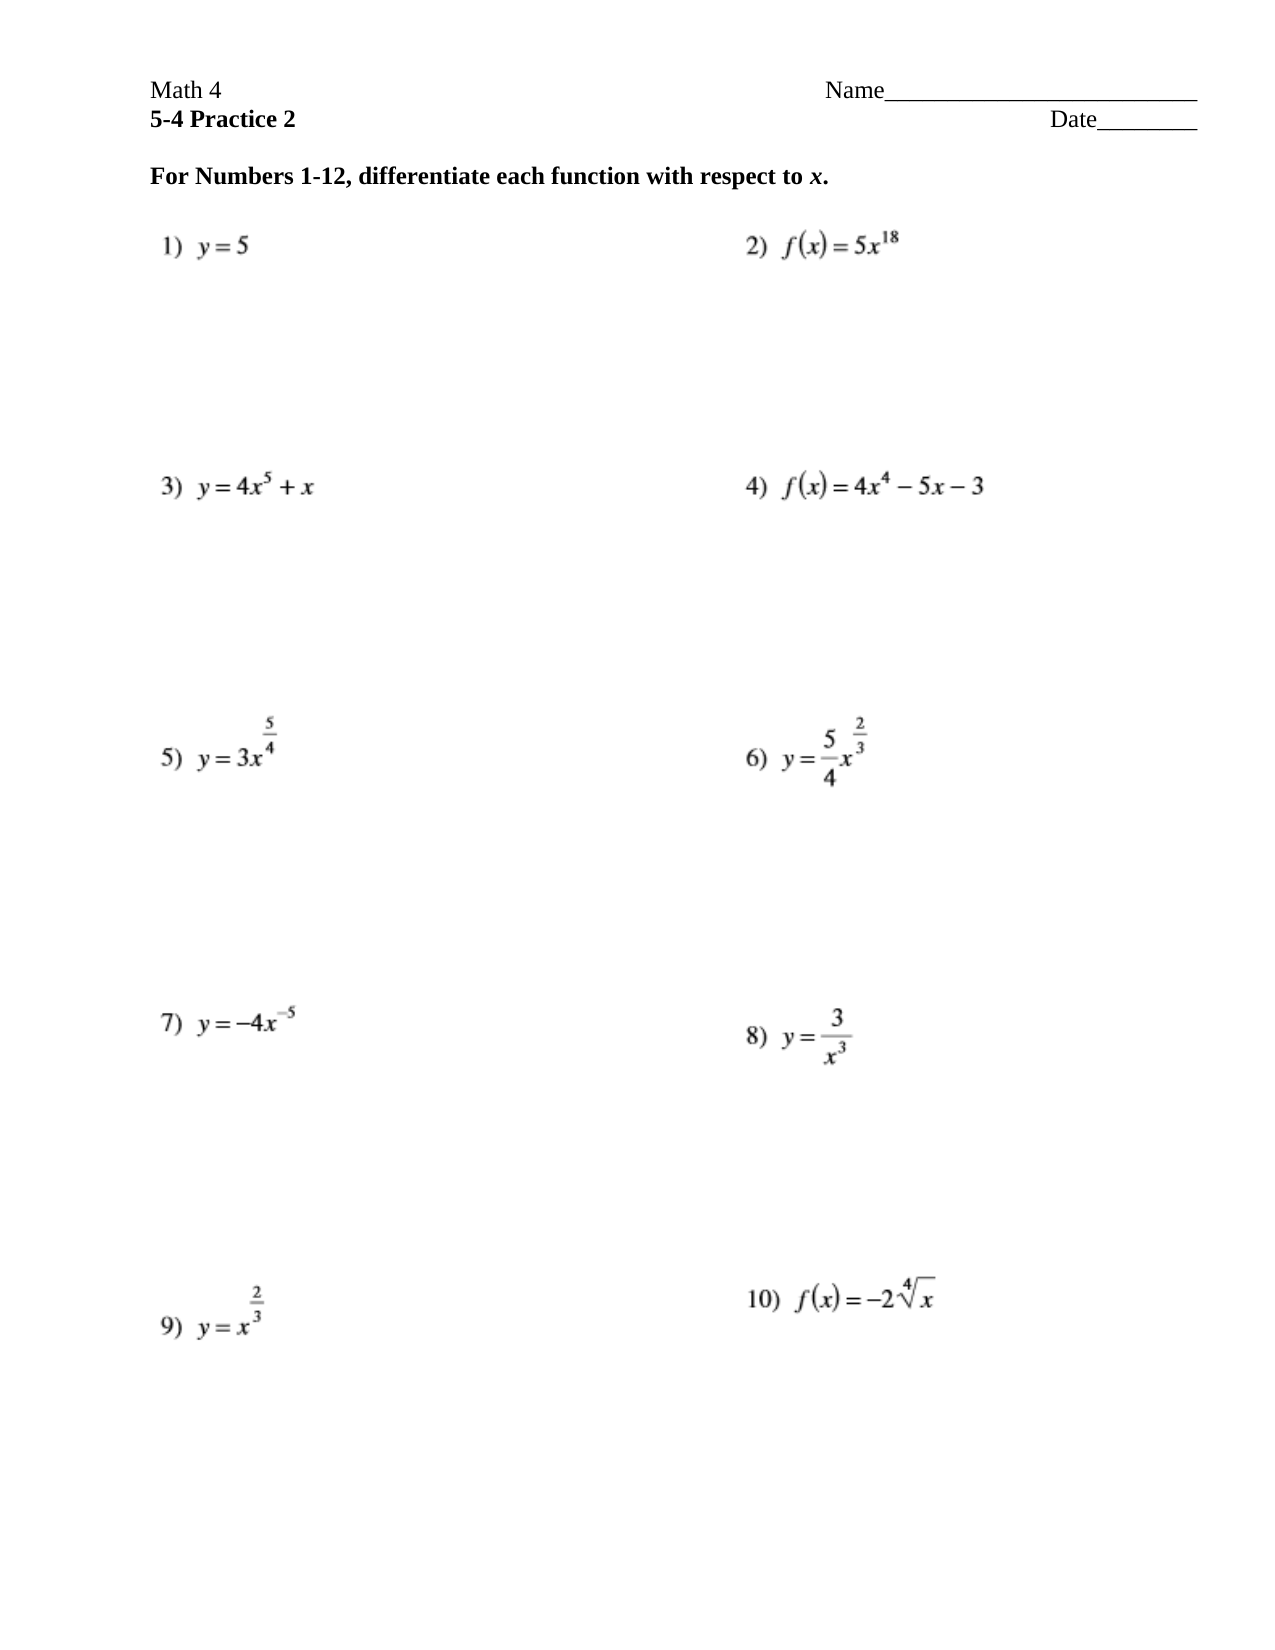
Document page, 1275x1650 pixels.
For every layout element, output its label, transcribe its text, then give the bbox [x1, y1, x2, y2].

picture [153, 221, 997, 1348]
text Math 4 Name_________________________ [150, 75, 1200, 104]
text 5-4 Practice 2 Date________ [150, 104, 1200, 132]
text For Numbers 1-12, differentiate each function with respect to x. [150, 161, 1200, 190]
